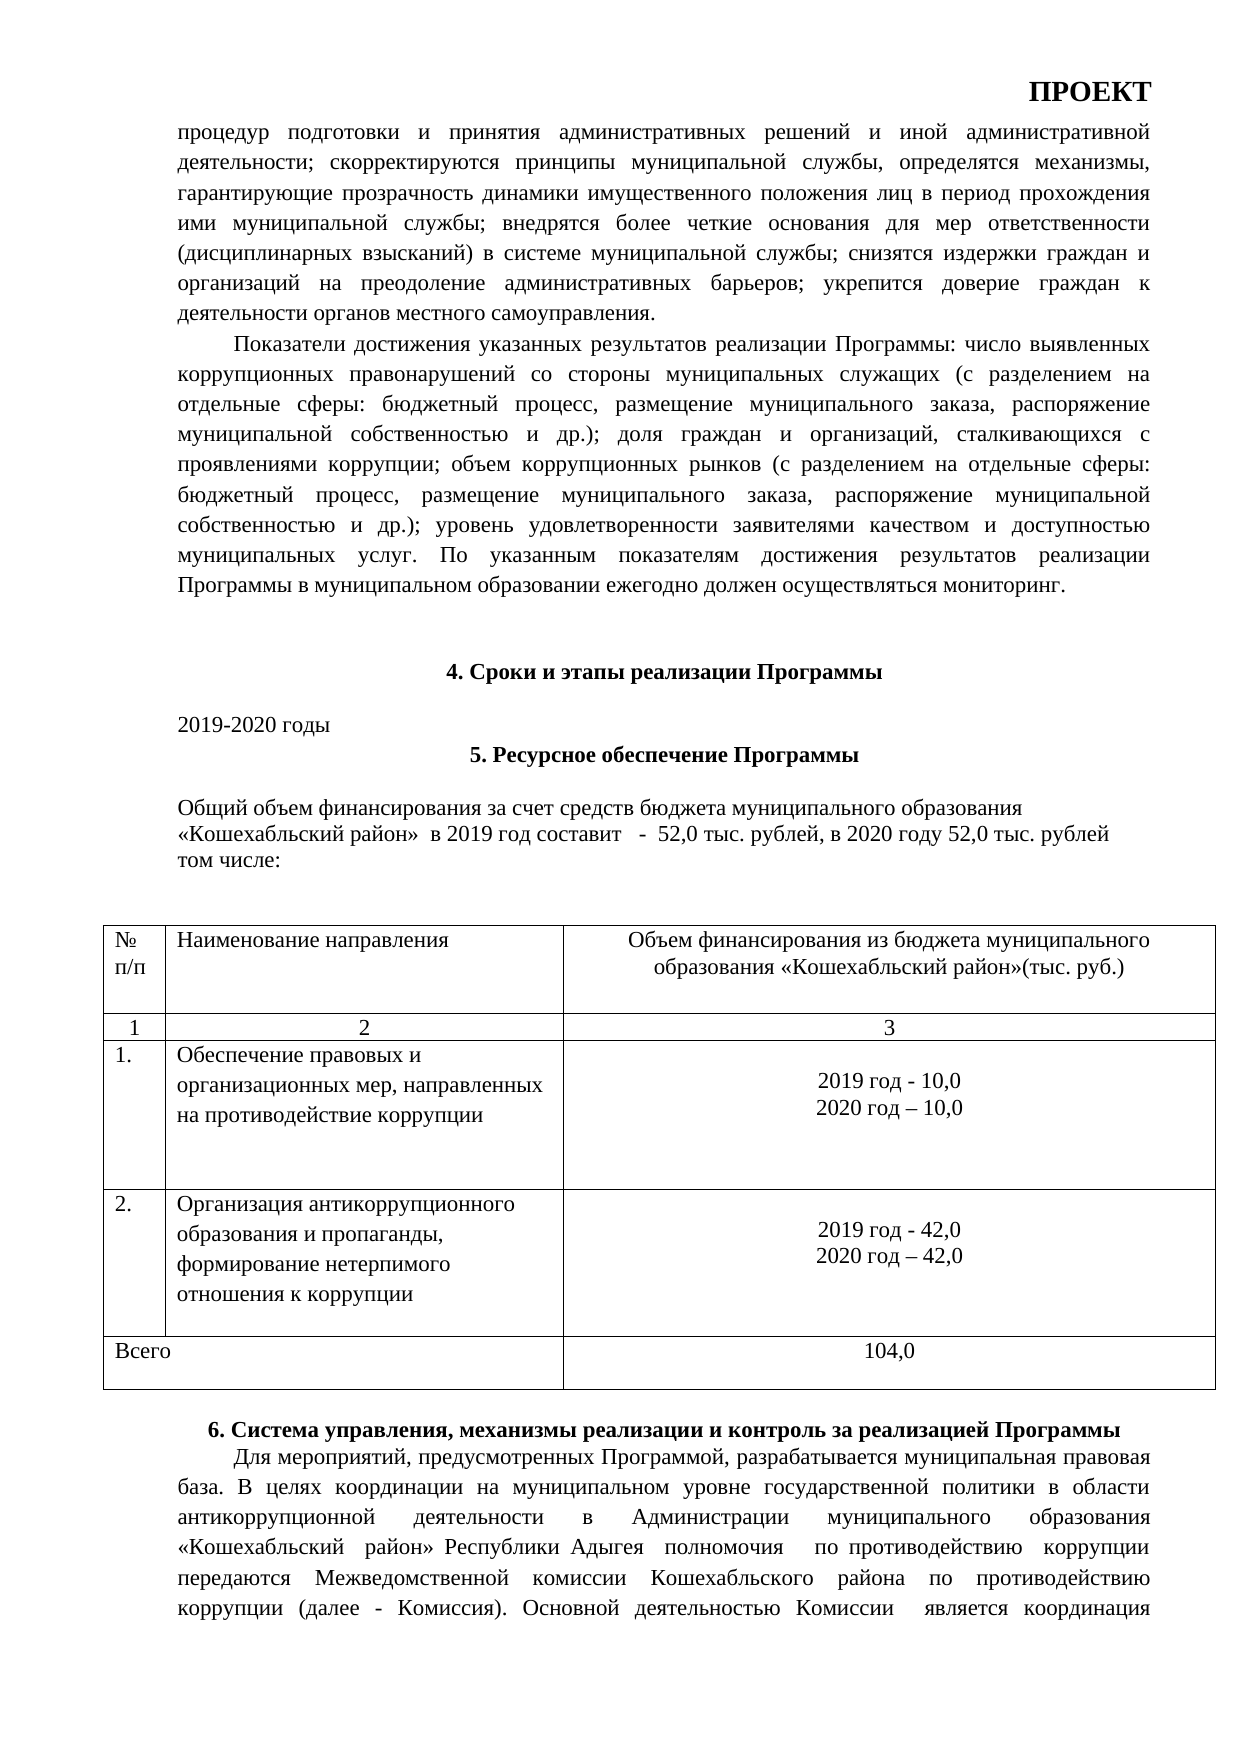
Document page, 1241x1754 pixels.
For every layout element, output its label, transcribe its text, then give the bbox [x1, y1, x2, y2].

table_header Наименование направления [166, 926, 563, 1013]
table_cell 104,0 [564, 1337, 1215, 1389]
text Общий объем финансирования за счет средств бюджета муниципального образования «Кошехабльский район» в 2019 год составит - 52,0 тыс. рублей, в 2020 году 52,0 тыс. рублей том числе: [177, 794, 1152, 873]
table_cell 3 [564, 1014, 1215, 1040]
table_cell 2019 год - 42,0 2020 год – 42,0 [564, 1190, 1215, 1336]
text Показатели достижения указанных результатов реализации Программы: число выявленных коррупционных правонарушений со стороны муниципальных служащих (с разделением на отдельные сферы: бюджетный процесс, размещение муниципального заказа, распоряжение муниципальной собственностью и др.); доля граждан и организаций, сталкивающихся с проявлениями коррупции; объем коррупционных рынков (с разделением на отдельные сферы: бюджетный процесс, размещение муниципального заказа, распоряжение муниципальной собственностью и др.); уровень удовлетворенности заявителями качеством и доступностью муниципальных услуг. По указанным показателям достижения результатов реализации Программы в муниципальном образовании ежегодно должен осуществляться мониторинг. [177, 329, 1152, 598]
list 5. Ресурсное обеспечение Программы [177, 741, 1152, 767]
list 4. Сроки и этапы реализации Программы [177, 658, 1152, 684]
text 2019-2020 годы [177, 711, 1152, 737]
table_cell 1 [104, 1014, 165, 1040]
list 6. Система управления, механизмы реализации и контроль за реализацией Программы [177, 1416, 1152, 1443]
table_cell Обеспечение правовых и организационных мер, направленных на противодействие коррупции [166, 1041, 563, 1189]
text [177, 1443, 1152, 1620]
table_cell 2 [166, 1014, 563, 1040]
table_cell 1. [104, 1041, 165, 1189]
table_header Объем финансирования из бюджета муниципального образования «Кошехабльский район»(тыс. руб.) [564, 926, 1215, 1013]
table_header № п/п [104, 926, 165, 1013]
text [177, 118, 1152, 326]
table_cell Всего [104, 1337, 563, 1389]
table_cell Организация антикоррупционного образования и пропаганды, формирование нетерпимого отношения к коррупции [166, 1190, 563, 1336]
table_cell 2019 год - 10,0 2020 год – 10,0 [564, 1041, 1215, 1189]
table_cell 2. [104, 1190, 165, 1336]
